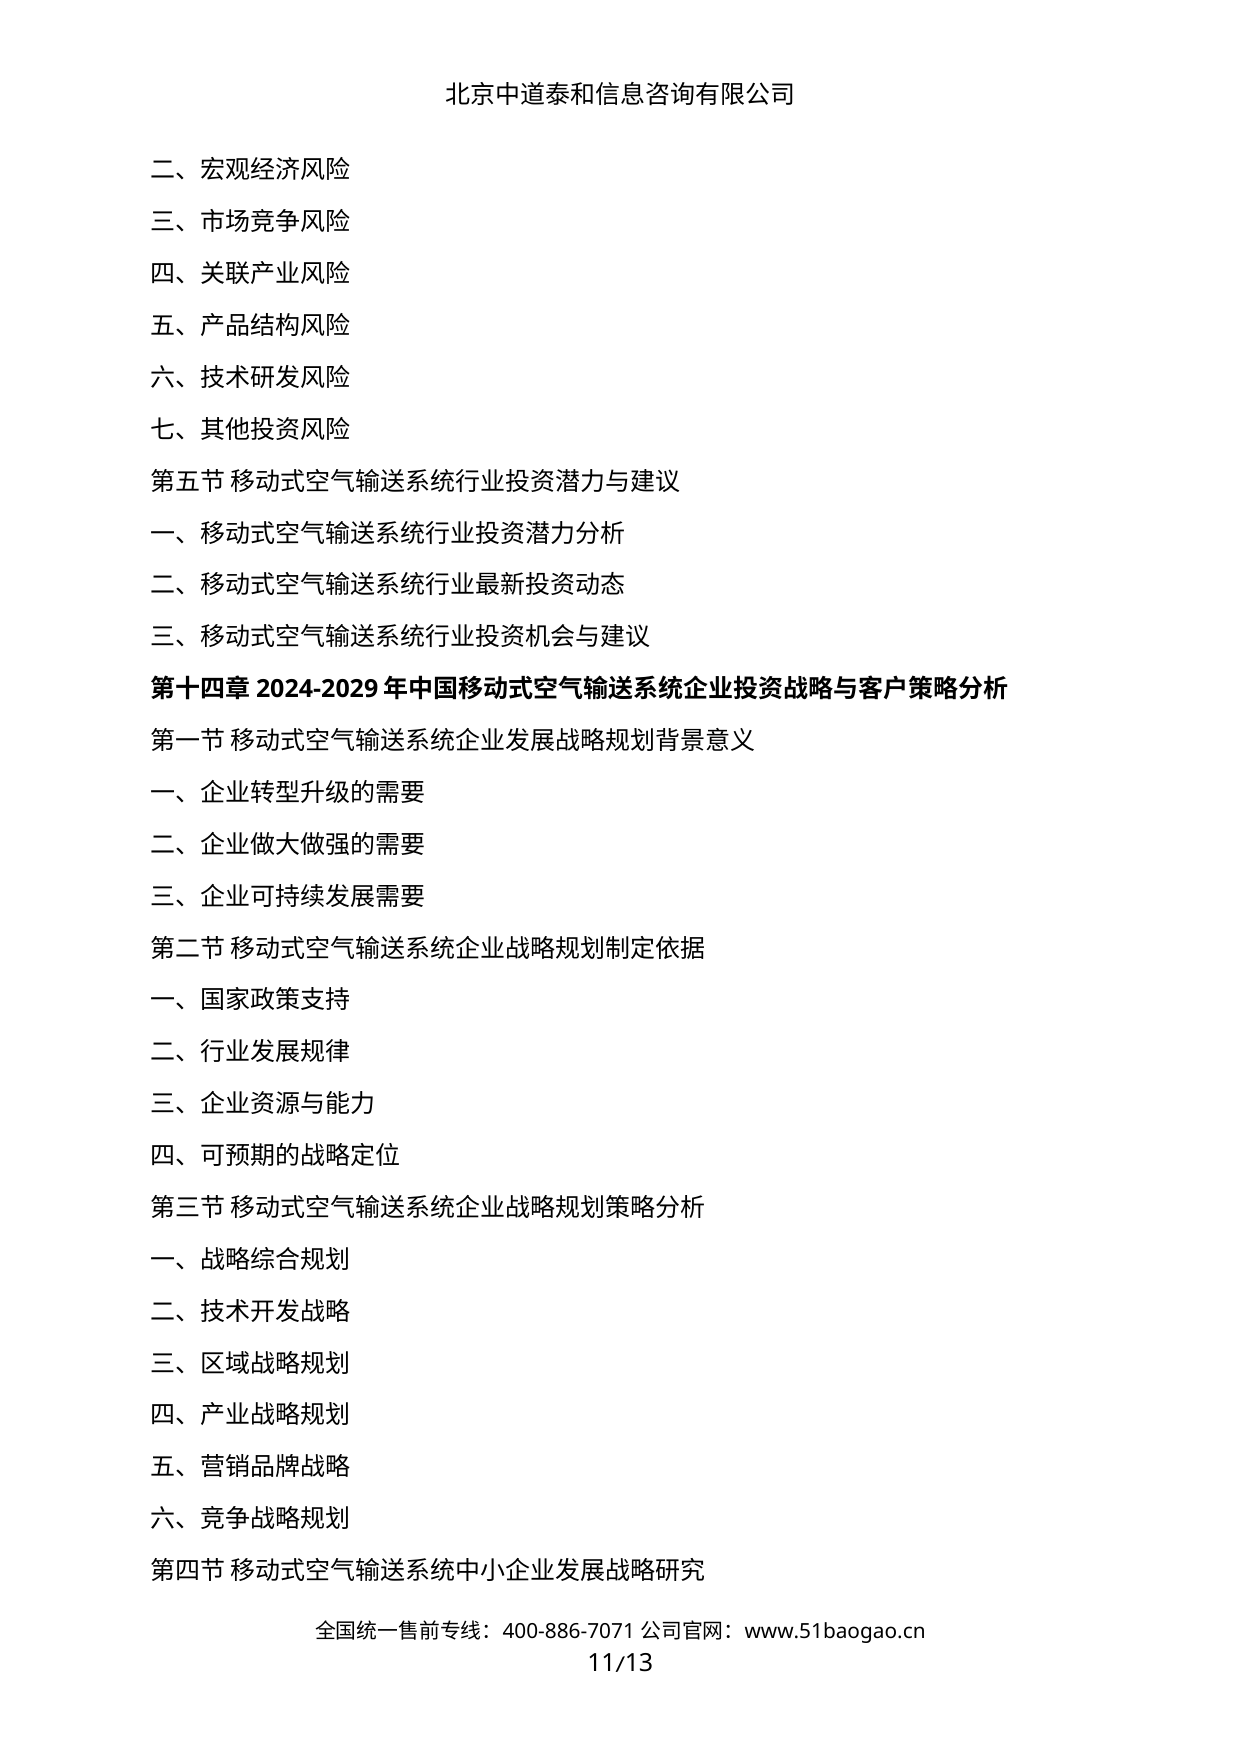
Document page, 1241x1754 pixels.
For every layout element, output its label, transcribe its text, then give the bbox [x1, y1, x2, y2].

text 六、技术研发风险 [150, 357, 1090, 394]
text 四、可预期的战略定位 [150, 1136, 1090, 1172]
text 第一节 移动式空气输送系统企业发展战略规划背景意义 [150, 721, 1090, 757]
text 二、技术开发战略 [150, 1291, 1090, 1327]
text 三、企业可持续发展需要 [150, 876, 1090, 912]
text 三、市场竞争风险 [150, 202, 1090, 238]
text 一、移动式空气输送系统行业投资潜力分析 [150, 513, 1090, 549]
text 第十四章 2024-2029年中国移动式空气输送系统企业投资战略与客户策略分析 [150, 669, 1090, 705]
text 一、战略综合规划 [150, 1239, 1090, 1276]
text 四、产业战略规划 [150, 1395, 1090, 1431]
text 五、营销品牌战略 [150, 1447, 1090, 1483]
text 二、宏观经济风险 [150, 150, 1090, 186]
text 二、移动式空气输送系统行业最新投资动态 [150, 565, 1090, 601]
text 三、移动式空气输送系统行业投资机会与建议 [150, 617, 1090, 653]
text 第五节 移动式空气输送系统行业投资潜力与建议 [150, 461, 1090, 497]
text 五、产品结构风险 [150, 306, 1090, 342]
text 三、企业资源与能力 [150, 1084, 1090, 1120]
text 二、行业发展规律 [150, 1032, 1090, 1068]
text 七、其他投资风险 [150, 409, 1090, 446]
text 第四节 移动式空气输送系统中小企业发展战略研究 [150, 1551, 1090, 1587]
text 一、国家政策支持 [150, 980, 1090, 1016]
text 三、区域战略规划 [150, 1343, 1090, 1379]
text 二、企业做大做强的需要 [150, 824, 1090, 861]
text 六、竞争战略规划 [150, 1499, 1090, 1535]
text 四、关联产业风险 [150, 254, 1090, 290]
text 第三节 移动式空气输送系统企业战略规划策略分析 [150, 1187, 1090, 1224]
text 一、企业转型升级的需要 [150, 772, 1090, 809]
text 第二节 移动式空气输送系统企业战略规划制定依据 [150, 928, 1090, 964]
